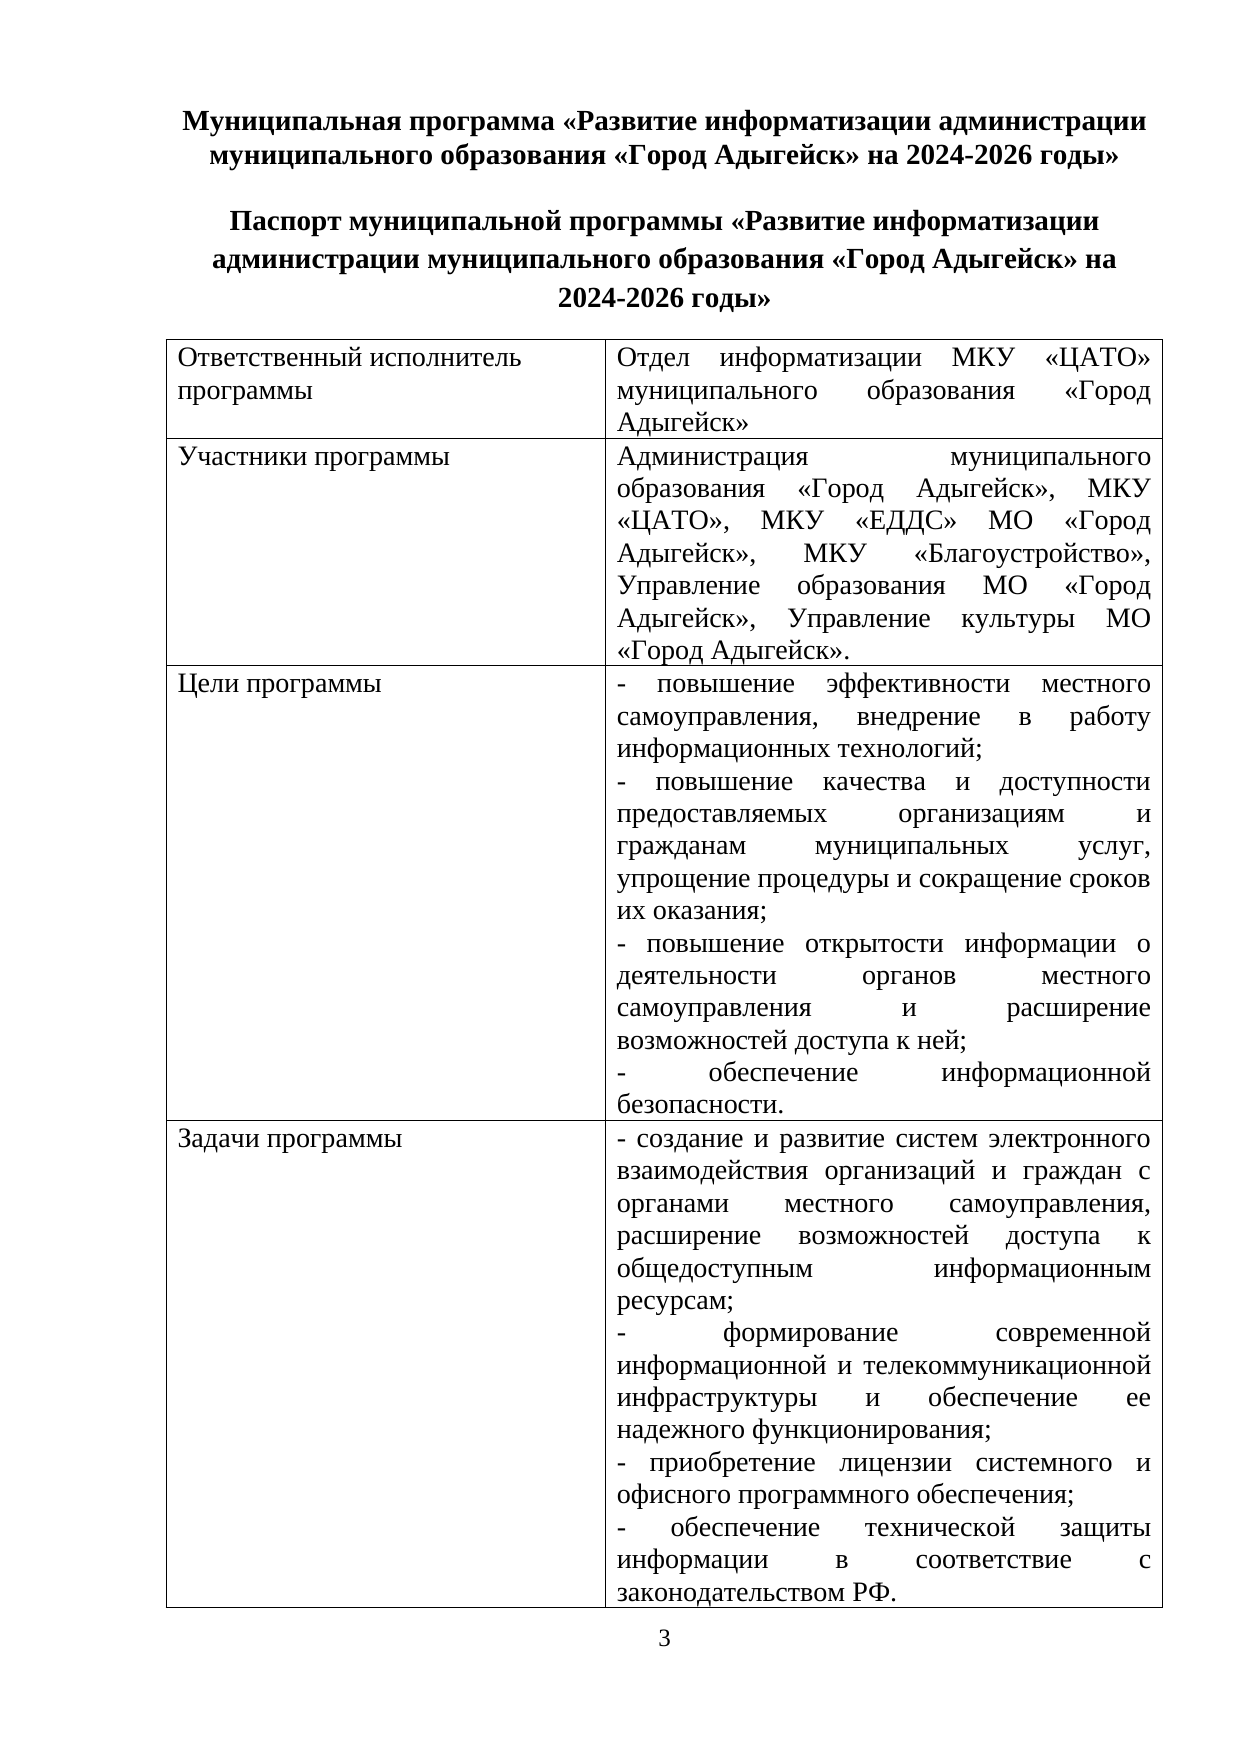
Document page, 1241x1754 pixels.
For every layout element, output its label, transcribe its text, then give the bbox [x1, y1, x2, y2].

table_header Отдел информатизации МКУ «ЦАТО» муниципального образования «Город Адыгейск» [606, 340, 1162, 438]
table_cell Задачи программы [167, 1121, 605, 1607]
text Муниципальная программа «Развитие информатизации администрации муниципального образования «Город Адыгейск» на 2024-2026 годы» [177, 103, 1152, 171]
table_cell Участники программы [167, 439, 605, 665]
table_cell Цели программы [167, 666, 605, 1120]
table_cell - создание и развитие систем электронного взаимодействия организаций и граждан с органами местного самоуправления, расширение возможностей доступа к общедоступным информационным ресурсам; - формирование современной информационной и телекоммуникационной инфраструктуры и обеспечение ее надежного функционирования; - приобретение лицензии системного и офисного программного обеспечения; - обеспечение технической защиты информации в соответствие с законодательством РФ. [606, 1121, 1162, 1607]
table_cell - повышение эффективности местного самоуправления, внедрение в работу информационных технологий; - повышение качества и доступности предоставляемых организациям и гражданам муниципальных услуг, упрощение процедуры и сокращение сроков их оказания; - повышение открытости информации о деятельности органов местного самоуправления и расширение возможностей доступа к ней; - обеспечение информационной безопасности. [606, 666, 1162, 1120]
list Паспорт муниципальной программы «Развитие информатизации администрации муниципального образования «Город Адыгейск» на 2024-2026 годы» [177, 203, 1152, 313]
table_header Ответственный исполнитель программы [167, 340, 605, 438]
table_cell Администрация муниципального образования «Город Адыгейск», МКУ «ЦАТО», МКУ «ЕДДС» МО «Город Адыгейск», МКУ «Благоустройство», Управление образования МО «Город Адыгейск», Управление культуры МО «Город Адыгейск». [606, 439, 1162, 665]
